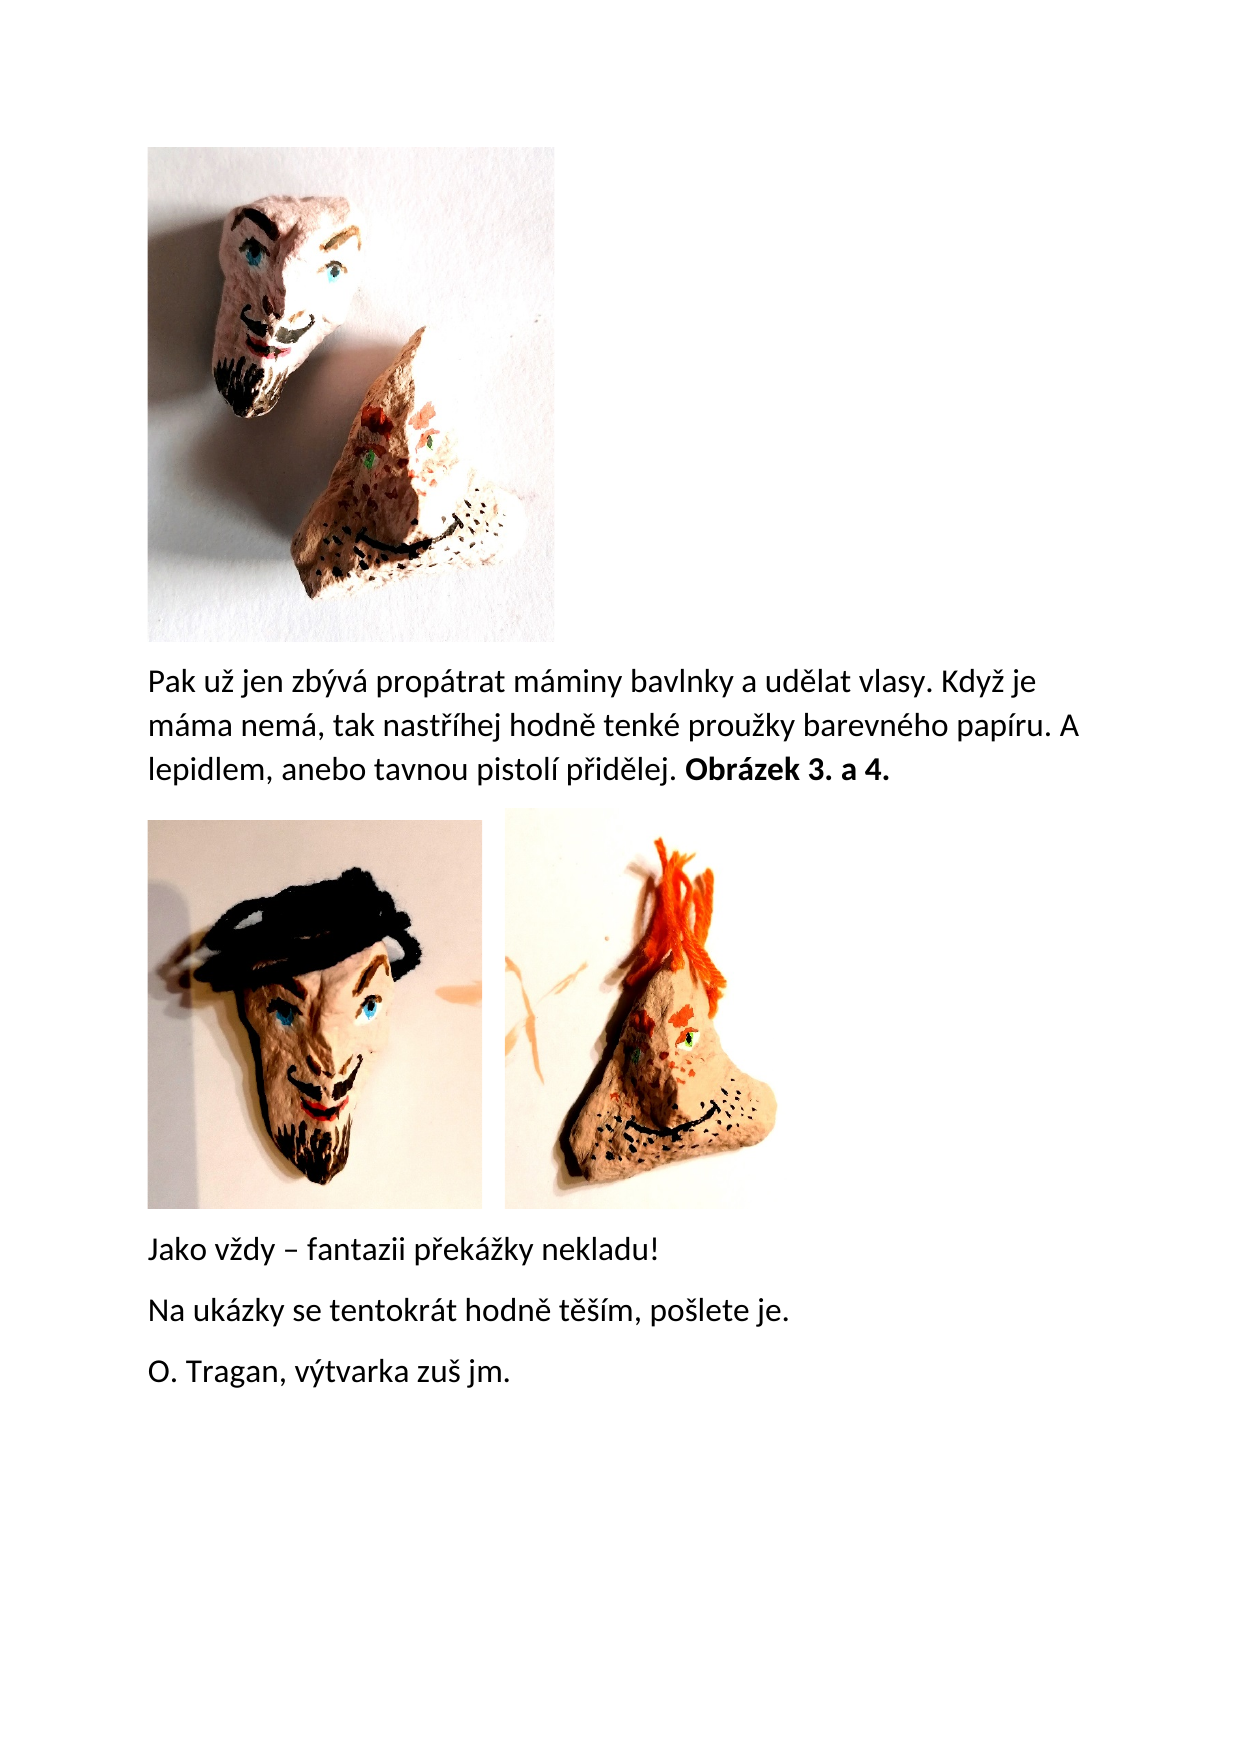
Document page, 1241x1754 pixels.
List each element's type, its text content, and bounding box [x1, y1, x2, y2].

picture [147, 147, 555, 642]
text Pak už jen zbývá propátrat máminy bavlnky a udělat vlasy. Když je máma nemá, tak nastříhej hodně tenké proužky barevného papíru. A lepidlem, anebo tavnou pistolí přidělej. Obrázek 3. a 4. [148, 660, 1093, 789]
picture [504, 808, 808, 1209]
text O. Tragan, výtvarka zuš jm. [148, 1350, 1093, 1390]
text Jako vždy – fantazii překážky nekladu! [148, 1228, 1093, 1269]
picture [147, 820, 483, 1209]
text Na ukázky se tentokrát hodně těším, pošlete je. [148, 1289, 1093, 1330]
